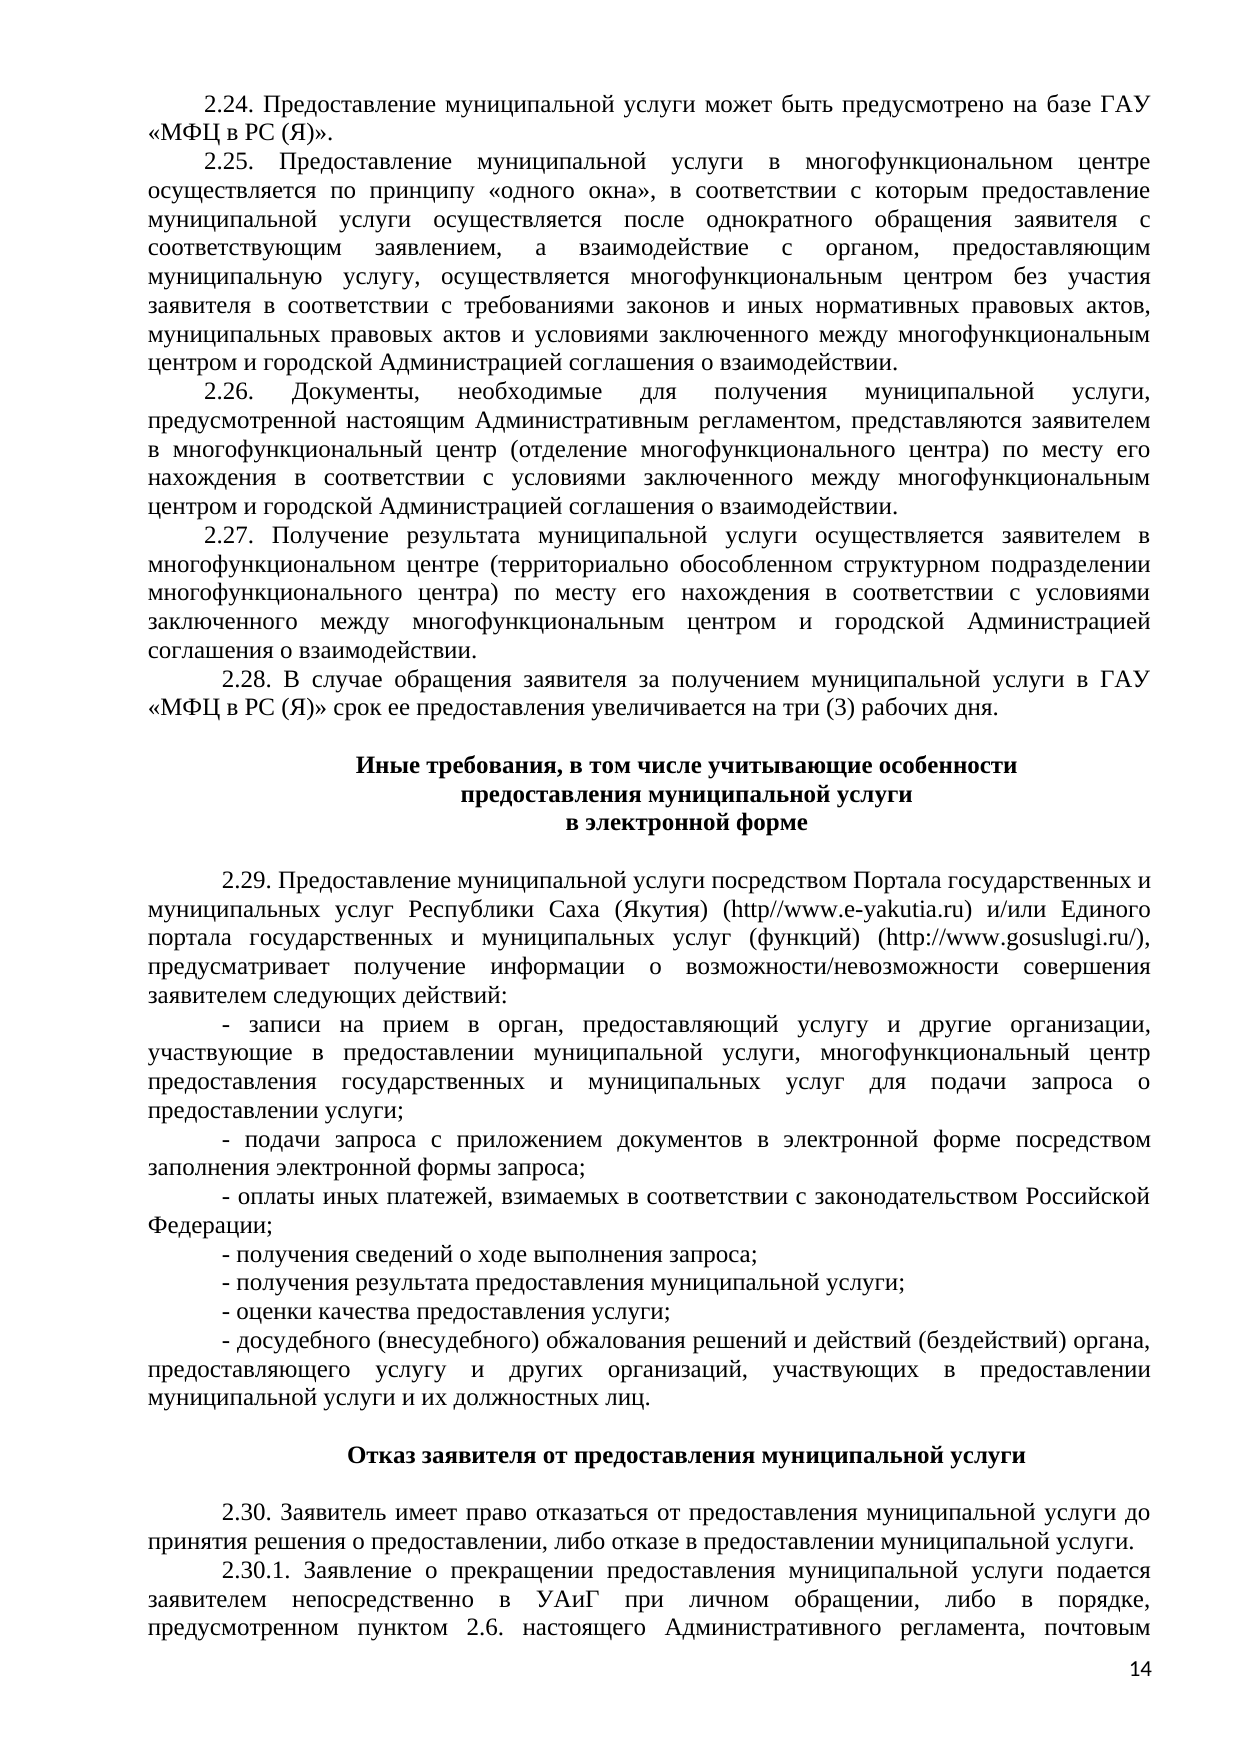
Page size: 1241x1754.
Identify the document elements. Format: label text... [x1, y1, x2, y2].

text Иные требования, в том числе учитывающие особенности [148, 750, 1152, 779]
text 2.24. Предоставление муниципальной услуги может быть предусмотрено на базе ГАУ «МФЦ в РС (Я)». [148, 89, 1152, 146]
text - оценки качества предоставления услуги; [148, 1296, 1152, 1325]
text - получения сведений о ходе выполнения запроса; [148, 1239, 1152, 1267]
text 2.30. Заявитель имеет право отказаться от предоставления муниципальной услуги до принятия решения о предоставлении, либо отказе в предоставлении муниципальной услуги. [148, 1497, 1152, 1555]
text 2.26. Документы, необходимые для получения муниципальной услуги, предусмотренной настоящим Административным регламентом, представляются заявителем в многофункциональный центр (отделение многофункционального центра) по месту его нахождения в соответствии с условиями заключенного между многофункциональным центром и городской Администрацией соглашения о взаимодействии. [148, 376, 1152, 520]
text - оплаты иных платежей, взимаемых в соответствии с законодательством Российской Федерации; [148, 1181, 1152, 1239]
text 2.29. Предоставление муниципальной услуги посредством Портала государственных и муниципальных услуг Республики Саха (Якутия) (http//www.e-yakutia.ru) и/или Единого портала государственных и муниципальных услуг (функций) (http://www.gosuslugi.ru/), предусматривает получение информации о возможности/невозможности совершения заявителем следующих действий: [148, 865, 1152, 1009]
text 2.27. Получение результата муниципальной услуги осуществляется заявителем в многофункциональном центре (территориально обособленном структурном подразделении многофункционального центра) по месту его нахождения в соответствии с условиями заключенного между многофункциональным центром и городской Администрацией соглашения о взаимодействии. [148, 520, 1152, 664]
text - получения результата предоставления муниципальной услуги; [148, 1267, 1152, 1296]
text - подачи запроса с приложением документов в электронной форме посредством заполнения электронной формы запроса; [148, 1124, 1152, 1181]
text - записи на прием в орган, предоставляющий услугу и другие организации, участвующие в предоставлении муниципальной услуги, многофункциональный центр предоставления государственных и муниципальных услуг для подачи запроса о предоставлении услуги; [148, 1009, 1152, 1124]
text Отказ заявителя от предоставления муниципальной услуги [148, 1440, 1152, 1469]
text в электронной форме [148, 807, 1152, 836]
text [148, 1555, 1152, 1641]
text 2.25. Предоставление муниципальной услуги в многофункциональном центре осуществляется по принципу «одного окна», в соответствии с которым предоставление муниципальной услуги осуществляется после однократного обращения заявителя с соответствующим заявлением, а взаимодействие с органом, предоставляющим муниципальную услугу, осуществляется многофункциональным центром без участия заявителя в соответствии с требованиями законов и иных нормативных правовых актов, муниципальных правовых актов и условиями заключенного между многофункциональным центром и городской Администрацией соглашения о взаимодействии. [148, 146, 1152, 376]
text 2.28. В случае обращения заявителя за получением муниципальной услуги в ГАУ «МФЦ в РС (Я)» срок ее предоставления увеличивается на три (3) рабочих дня. [148, 664, 1152, 721]
text - досудебного (внесудебного) обжалования решений и действий (бездействий) органа, предоставляющего услугу и других организаций, участвующих в предоставлении муниципальной услуги и их должностных лиц. [148, 1325, 1152, 1411]
text предоставления муниципальной услуги [148, 779, 1152, 807]
